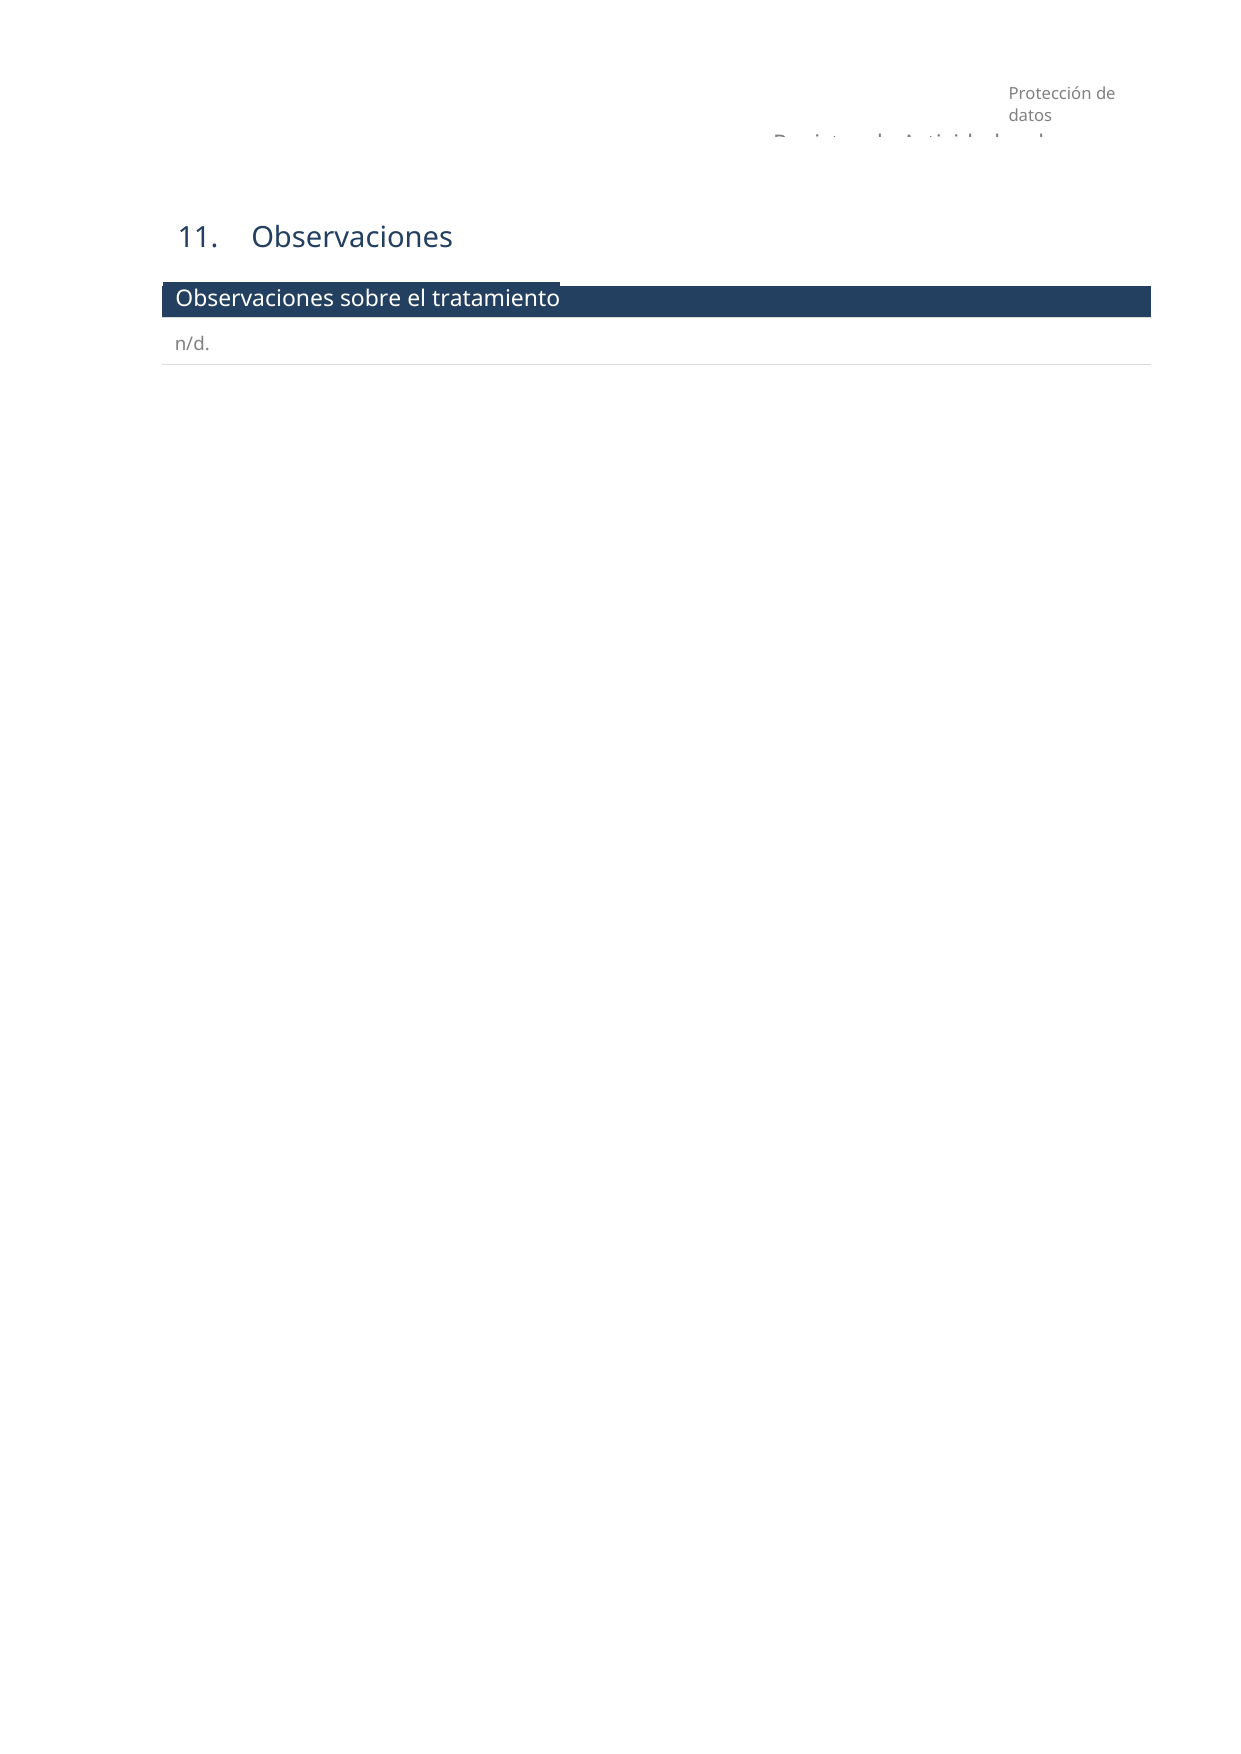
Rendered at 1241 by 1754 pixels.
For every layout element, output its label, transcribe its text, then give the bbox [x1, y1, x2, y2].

table_cell n/d. [162, 318, 1151, 364]
table_header Observaciones sobre el tratamiento [162, 286, 1151, 317]
list Observaciones [177, 217, 1163, 256]
